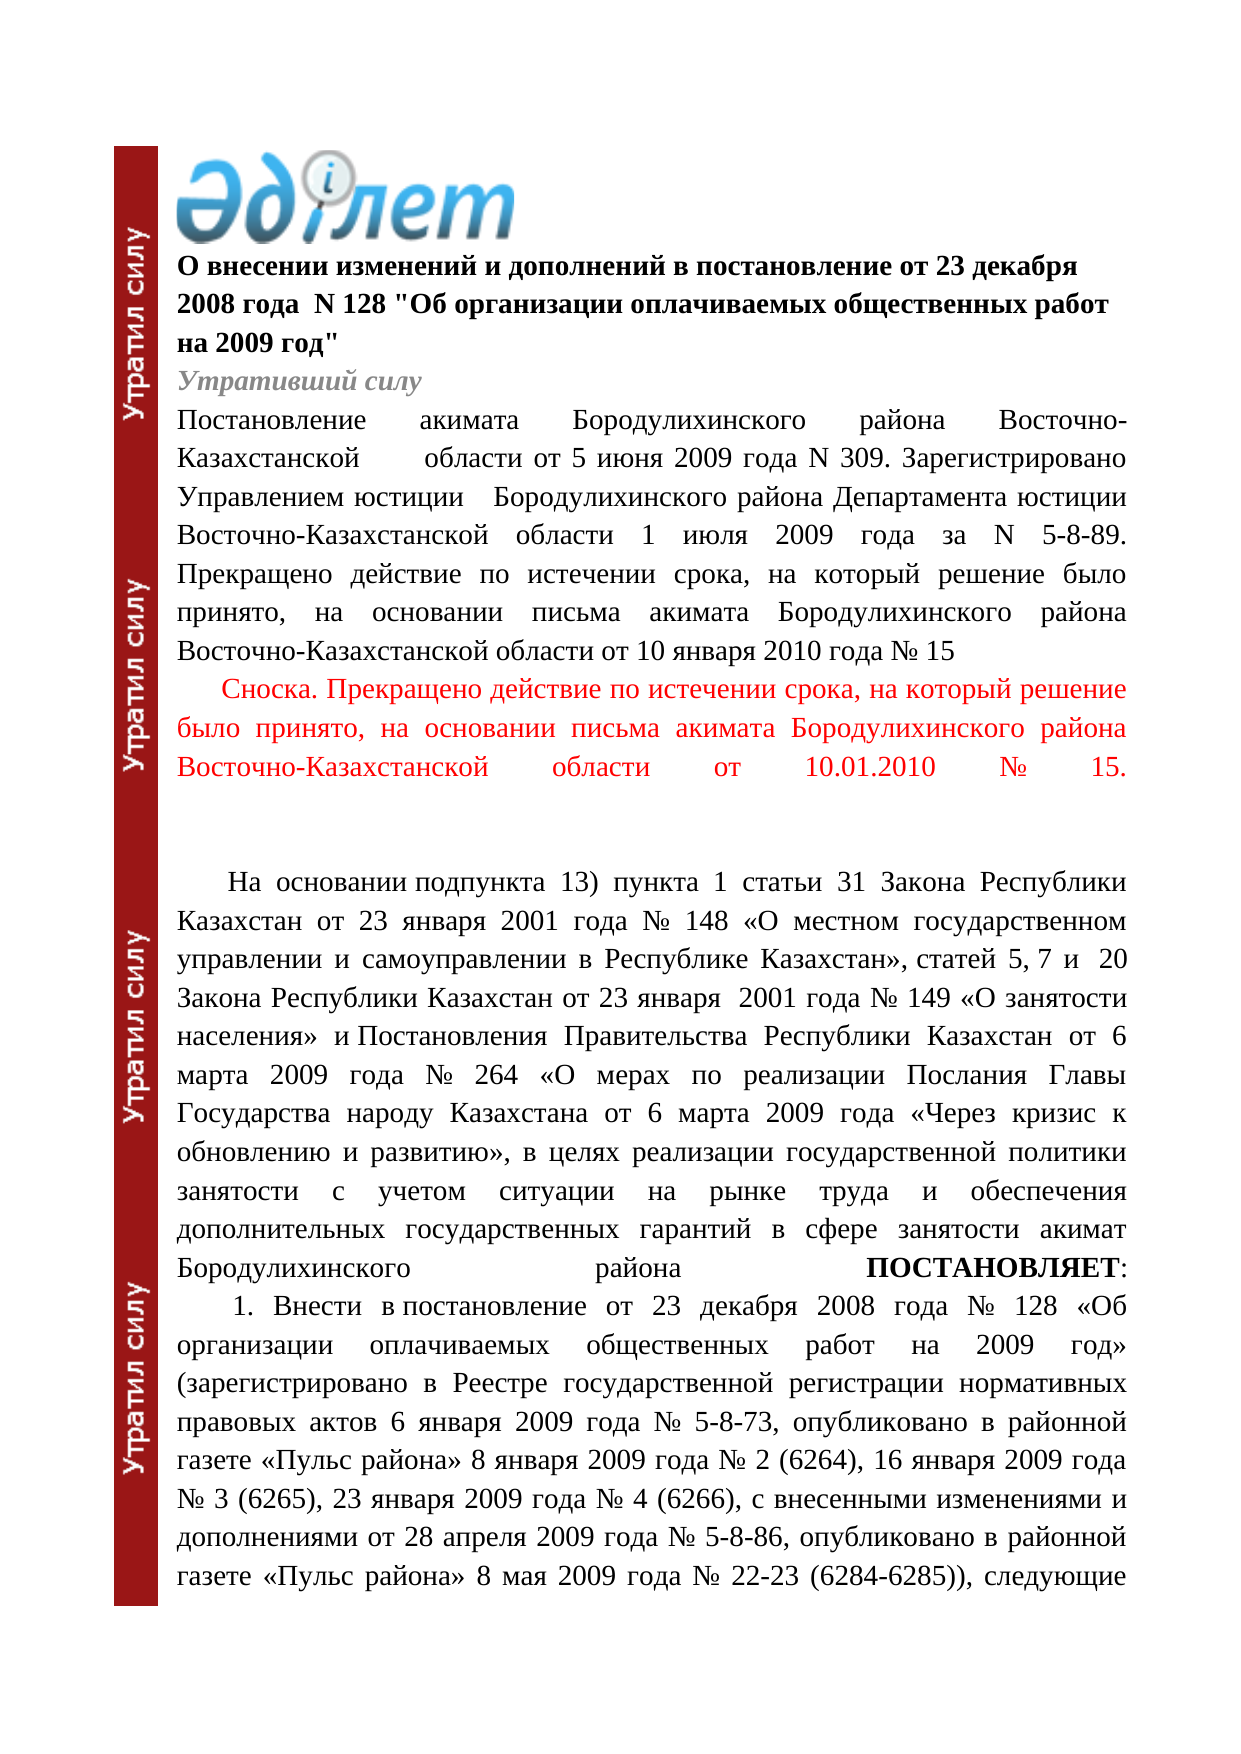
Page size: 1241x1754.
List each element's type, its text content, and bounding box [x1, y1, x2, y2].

picture [114, 397, 158, 402]
picture [176, 150, 515, 244]
text О внесении изменений и дополнений в постановление от 23 декабря 2008 года N 128 "Об организации оплачиваемых общественных работ на 2009 год" [112, 248, 1128, 358]
text Постановление акимата Бородулихинского района Восточно-Казахстанской области от 5 июня 2009 года N 309. Зарегистрировано Управлением юстиции Бородулихинского района Департамента юстиции Восточно-Казахстанской области 1 июля 2009 года за N 5-8-89. Прекращено действие по истечении срока, на который решение было принято, на основании письма акимата Бородулихинского района Восточно-Казахстанской области от 10 января 2010 года № 15 [112, 402, 1128, 667]
text Утративший силу [112, 363, 1128, 397]
picture [114, 358, 158, 363]
picture [114, 146, 158, 248]
picture [114, 1592, 158, 1606]
picture [114, 667, 158, 672]
